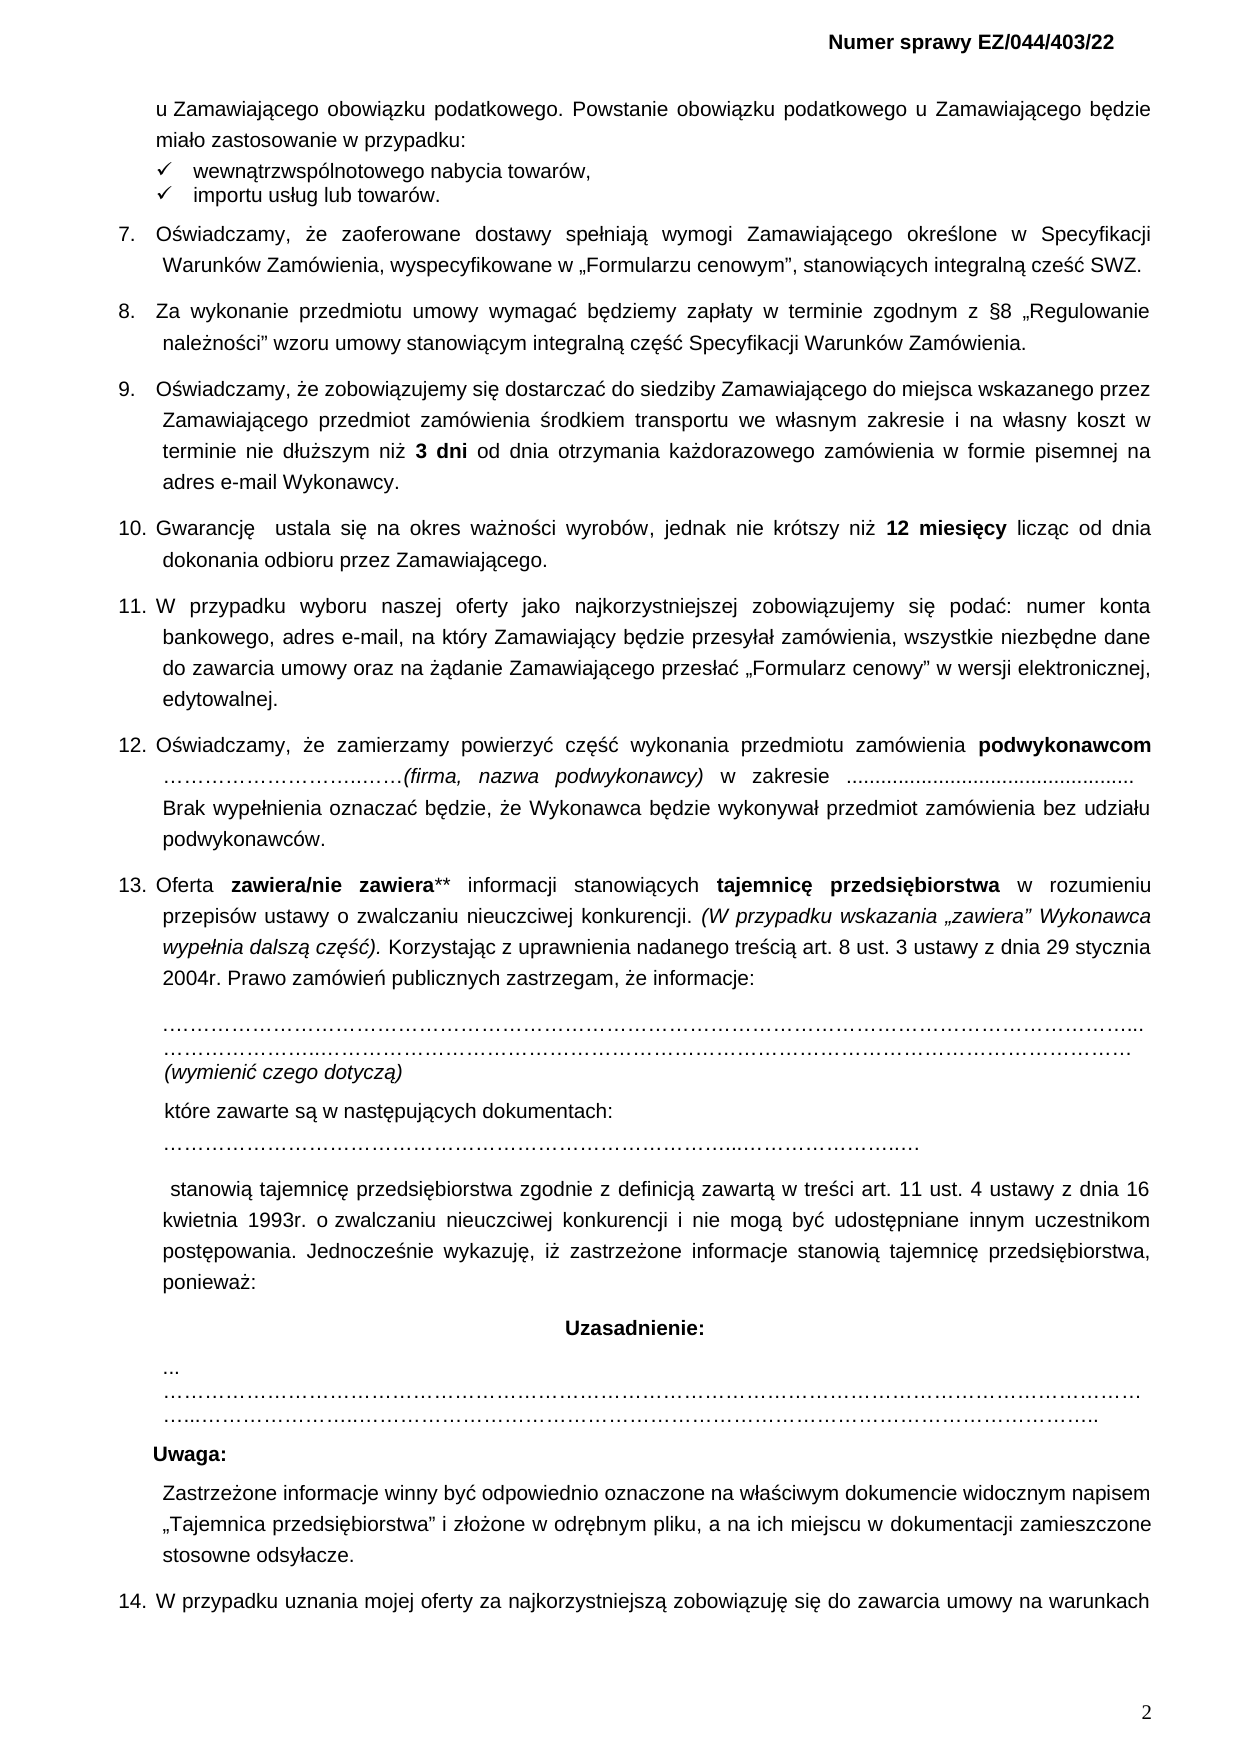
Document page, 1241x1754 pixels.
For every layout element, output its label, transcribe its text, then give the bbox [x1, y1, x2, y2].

list importu usług lub towarów. [156, 183, 1152, 207]
list Oświadczamy, że zamierzamy powierzyć część wykonania przedmiotu zamówienia podwykonawcom ………………………..……(firma, nazwa podwykonawcy) w zakresie .................................................. Brak wypełnienia oznaczać będzie, że Wykonawca będzie wykonywał przedmiot zamówienia bez udziału podwykonawców. [118, 733, 1152, 851]
list W przypadku wyboru naszej oferty jako najkorzystniejszej zobowiązujemy się podać: numer konta bankowego, adres e-mail, na który Zamawiający będzie przesyłał zamówienia, wszystkie niezbędne dane do zawarcia umowy oraz na żądanie Zamawiającego przesłać „Formularz cenowy” w wersji elektronicznej, edytowalnej. [118, 593, 1152, 711]
list Gwarancję ustala się na okres ważności wyrobów, jednak nie krótszy niż 12 miesięcy licząc od dnia dokonania odbioru przez Zamawiającego. [118, 516, 1152, 571]
list Oświadczamy, że zobowiązujemy się dostarczać do siedziby Zamawiającego do miejsca wskazanego przez Zamawiającego przedmiot zamówienia środkiem transportu we własnym zakresie i na własny koszt w terminie nie dłuższym niż 3 dni od dnia otrzymania każdorazowego zamówienia w formie pisemnej na adres e-mail Wykonawcy. [118, 377, 1152, 494]
text (wymienić czego dotyczą) [118, 1060, 1152, 1084]
text które zawarte są w następujących dokumentach: ………………………………………………………………………...…………………..… [118, 1099, 1152, 1154]
text Zastrzeżone informacje winny być odpowiednio oznaczone na właściwym dokumencie widocznym napisem „Tajemnica przedsiębiorstwa” i złożone w odrębnym pliku, a na ich miejscu w dokumentacji zamieszczone stosowne odsyłacze. [162, 1481, 1152, 1567]
list Za wykonanie przedmiotu umowy wymagać będziemy zapłaty w terminie zgodnym z §8 „Regulowanie należności” wzoru umowy stanowiącym integralną część Specyfikacji Warunków Zamówienia. [118, 299, 1152, 354]
text ...………………………………………………………………………………………………………………………………...…………………..…………………………………………………………………………………………….. [162, 1355, 1152, 1427]
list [118, 97, 1152, 152]
text .…………………………………………………………………………………………………………………………...…………………..……………………………………………………………………………………………………… [162, 1012, 1152, 1060]
list Oferta zawiera/nie zawiera** informacji stanowiących tajemnicę przedsiębiorstwa w rozumieniu przepisów ustawy o zwalczaniu nieuczciwej konkurencji. (W przypadku wskazania „zawiera” Wykonawca wypełnia dalszą część). Korzystając z uprawnienia nadanego treścią art. 8 ust. 3 ustawy z dnia 29 stycznia 2004r. Prawo zamówień publicznych zastrzegam, że informacje: [118, 873, 1152, 990]
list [118, 1589, 1152, 1613]
text Uzasadnienie: [118, 1316, 1152, 1340]
list Oświadczamy, że zaoferowane dostawy spełniają wymogi Zamawiającego określone w Specyfikacji Warunków Zamówienia, wyspecyfikowane w „Formularzu cenowym”, stanowiących integralną cześć SWZ. [118, 222, 1152, 277]
text Uwaga: [118, 1442, 1152, 1466]
list wewnątrzwspólnotowego nabycia towarów, [156, 159, 1152, 183]
text stanowią tajemnicę przedsiębiorstwa zgodnie z definicją zawartą w treści art. 11 ust. 4 ustawy z dnia 16 kwietnia 1993r. o zwalczaniu nieuczciwej konkurencji i nie mogą być udostępniane innym uczestnikom postępowania. Jednocześnie wykazuję, iż zastrzeżone informacje stanowią tajemnicę przedsiębiorstwa, ponieważ: [118, 1176, 1152, 1294]
